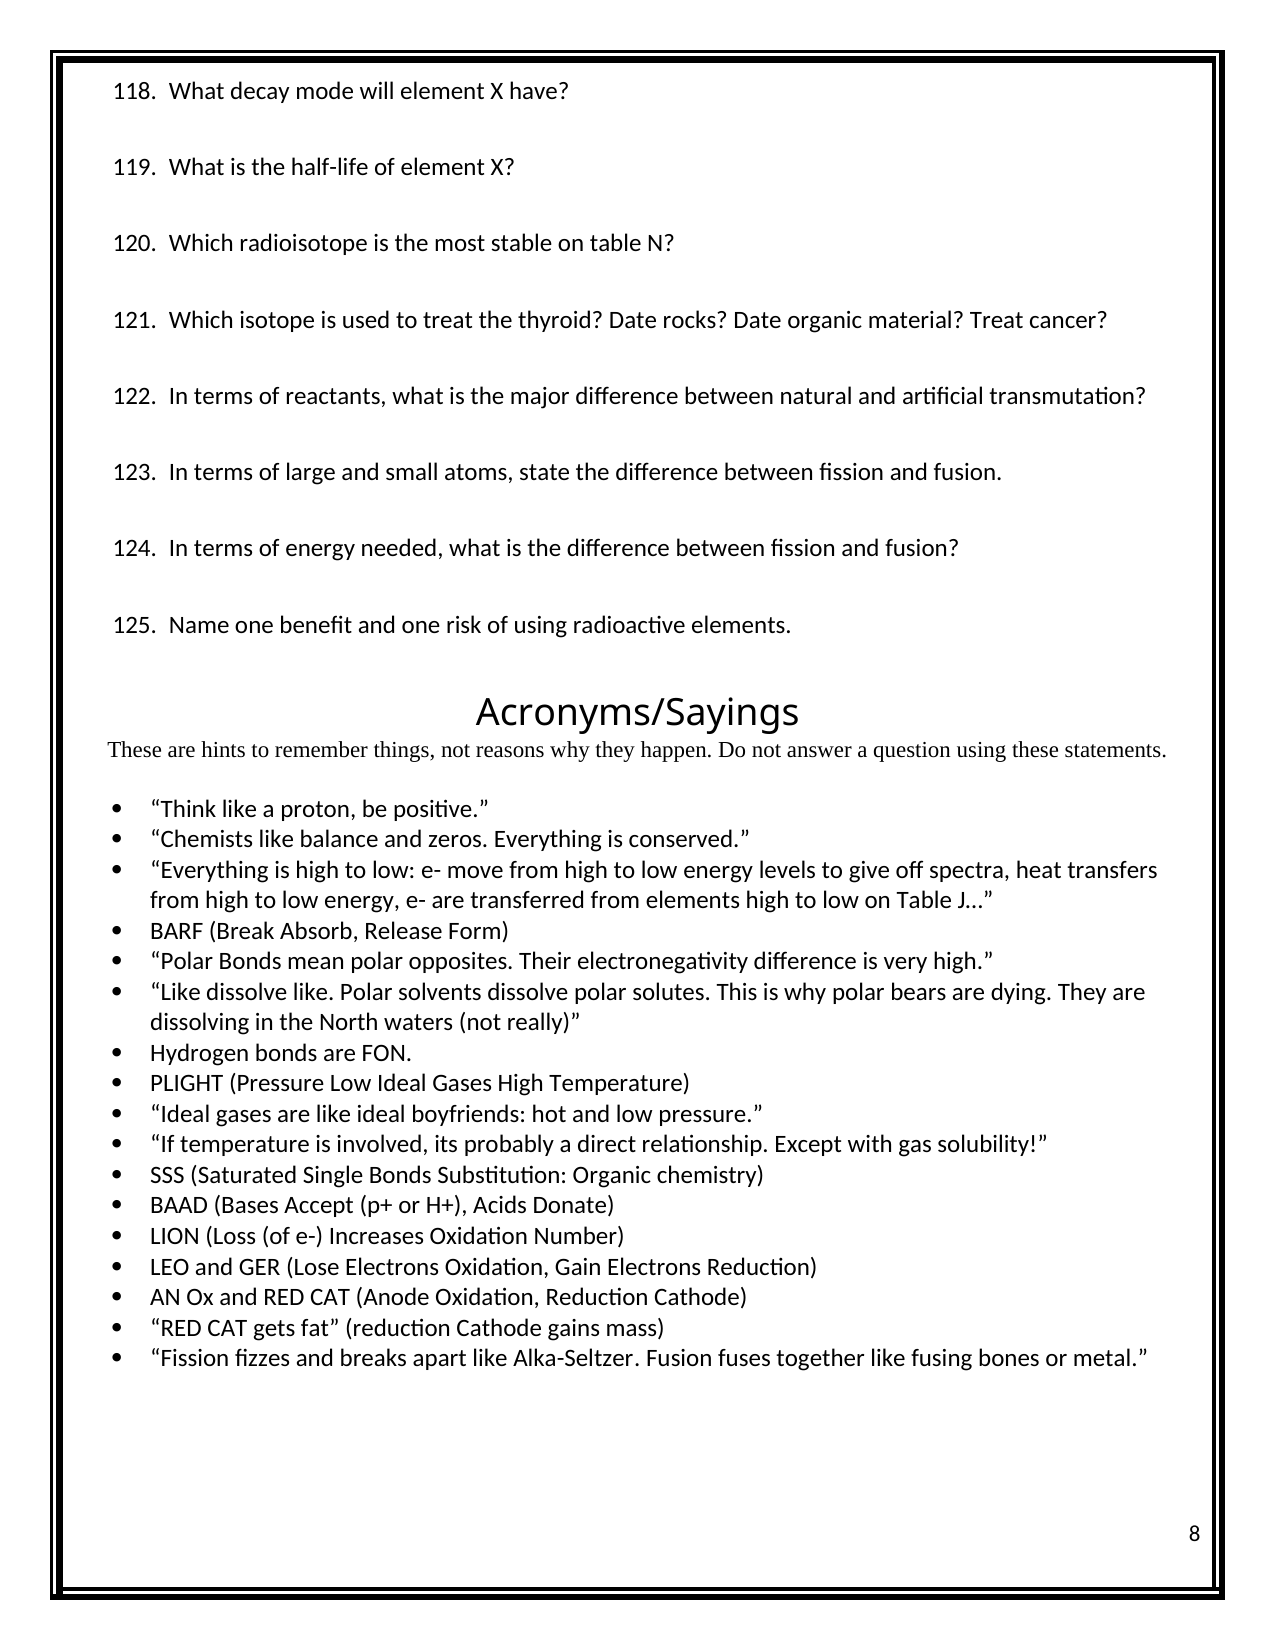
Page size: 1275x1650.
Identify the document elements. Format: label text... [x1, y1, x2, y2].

list In terms of energy needed, what is the difference between fission and fusion? [112, 532, 1200, 563]
list “Polar Bonds mean polar opposites. Their electronegativity difference is very high.” [112, 946, 1200, 976]
list “Think like a proton, be positive.” [112, 793, 1200, 823]
text Acronyms/Sayings [75, 685, 1200, 736]
list Hydrogen bonds are FON. [112, 1037, 1200, 1068]
list What is the half-life of element X? [112, 151, 1200, 182]
list In terms of large and small atoms, state the difference between fission and fusion. [112, 456, 1200, 487]
list “Ideal gases are like ideal boyfriends: hot and low pressure.” [112, 1098, 1200, 1129]
list BAAD (Bases Accept (p+ or H+), Acids Donate) [112, 1190, 1200, 1220]
list “RED CAT gets fat” (reduction Cathode gains mass) [112, 1312, 1200, 1342]
list In terms of reactants, what is the major difference between natural and artificial transmutation? [112, 380, 1200, 411]
list “Like dissolve like. Polar solvents dissolve polar solutes. This is why polar bears are dying. They are dissolving in the North waters (not really)” [112, 976, 1200, 1037]
list BARF (Break Absorb, Release Form) [112, 915, 1200, 946]
list Which radioisotope is the most stable on table N? [112, 227, 1200, 258]
list Which isotope is used to treat the thyroid? Date rocks? Date organic material? Treat cancer? [112, 304, 1200, 334]
text These are hints to remember things, not reasons why they happen. Do not answer a question using these statements. [75, 736, 1200, 762]
list “Everything is high to low: e- move from high to low energy levels to give off spectra, heat transfers from high to low energy, e- are transferred from elements high to low on Table J…” [112, 854, 1200, 915]
list SSS (Saturated Single Bonds Substitution: Organic chemistry) [112, 1159, 1200, 1190]
list Name one benefit and one risk of using radioactive elements. [112, 609, 1200, 639]
list LEO and GER (Lose Electrons Oxidation, Gain Electrons Reduction) [112, 1251, 1200, 1281]
list “If temperature is involved, its probably a direct relationship. Except with gas solubility!” [112, 1129, 1200, 1159]
list “Chemists like balance and zeros. Everything is conserved.” [112, 823, 1200, 854]
list PLIGHT (Pressure Low Ideal Gases High Temperature) [112, 1068, 1200, 1098]
list AN Ox and RED CAT (Anode Oxidation, Reduction Cathode) [112, 1281, 1200, 1312]
list LION (Loss (of e-) Increases Oxidation Number) [112, 1220, 1200, 1251]
list What decay mode will element X have? [112, 75, 1200, 106]
list “Fission fizzes and breaks apart like Alka-Seltzer. Fusion fuses together like fusing bones or metal.” [112, 1342, 1200, 1373]
